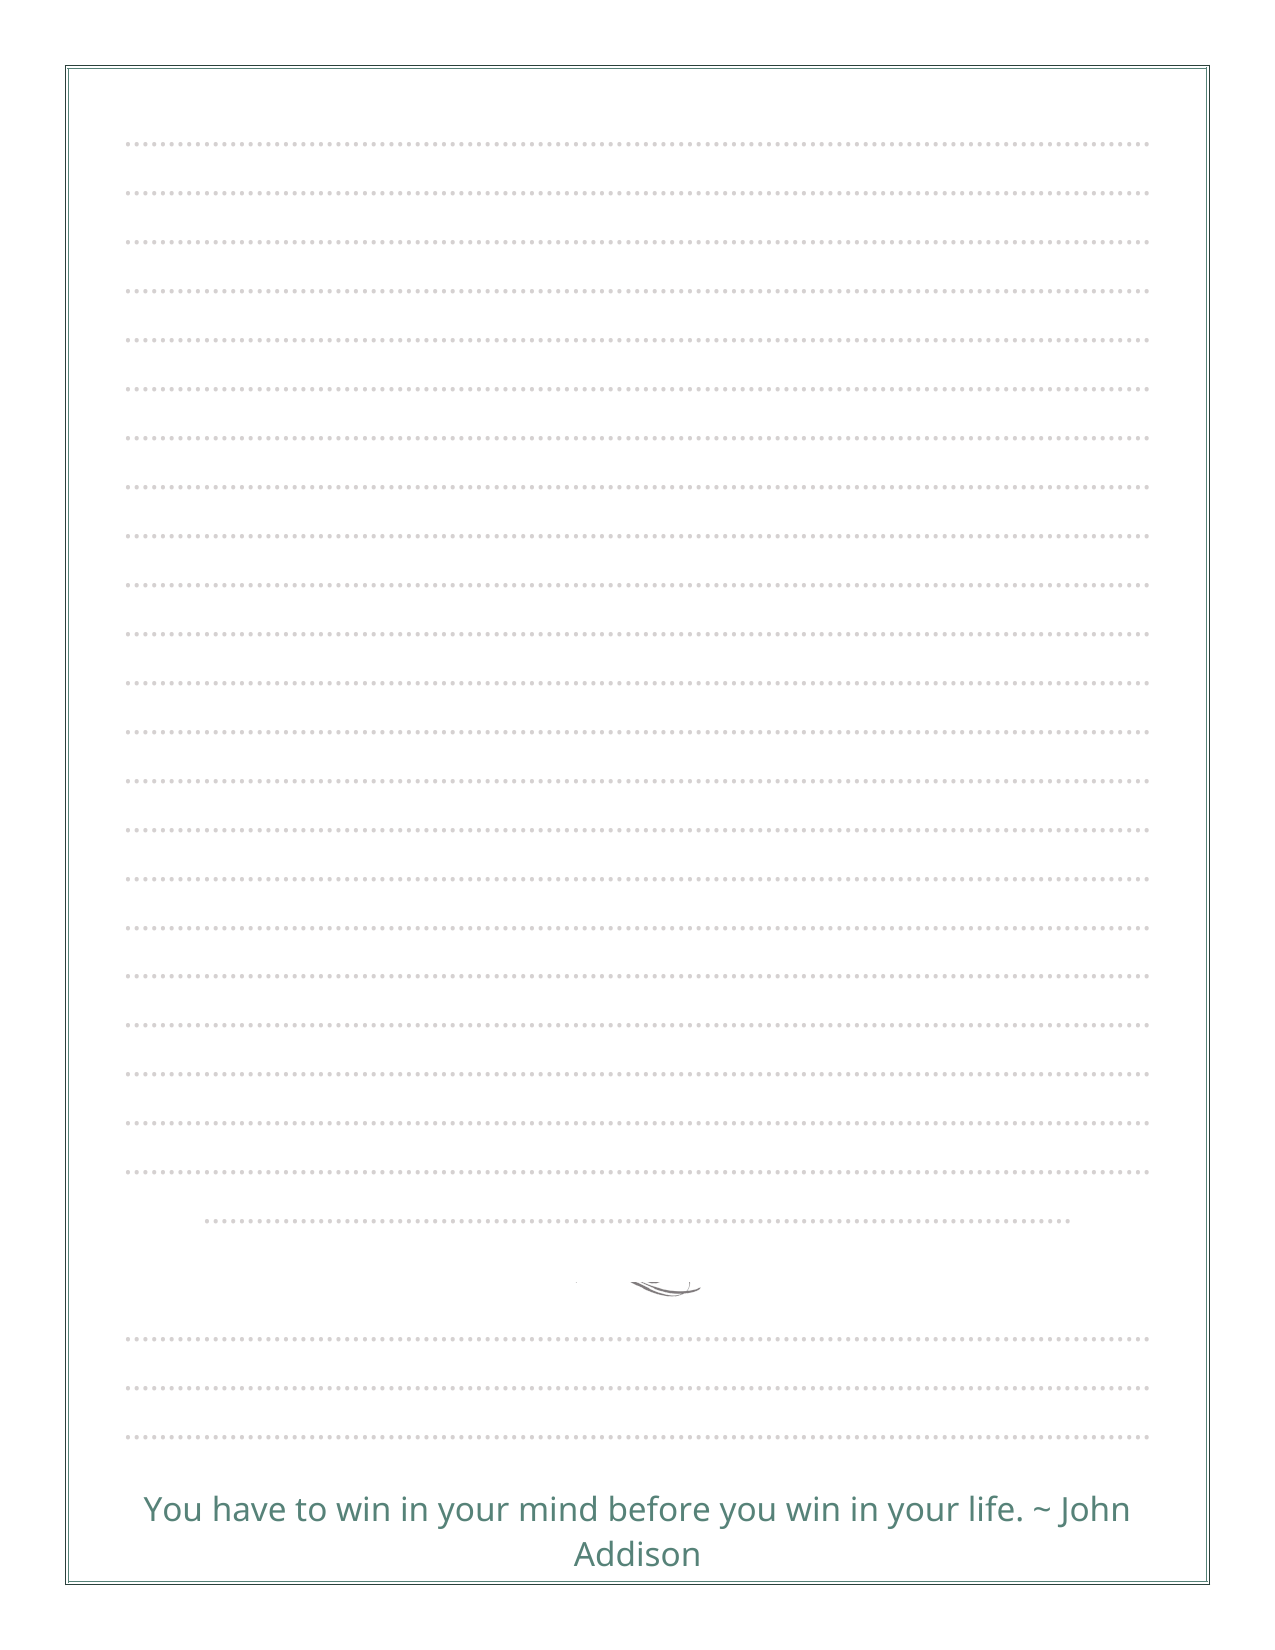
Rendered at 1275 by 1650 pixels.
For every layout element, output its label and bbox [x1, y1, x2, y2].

text [111, 1306, 1164, 1449]
picture [570, 1282, 705, 1302]
text [111, 111, 1164, 1233]
